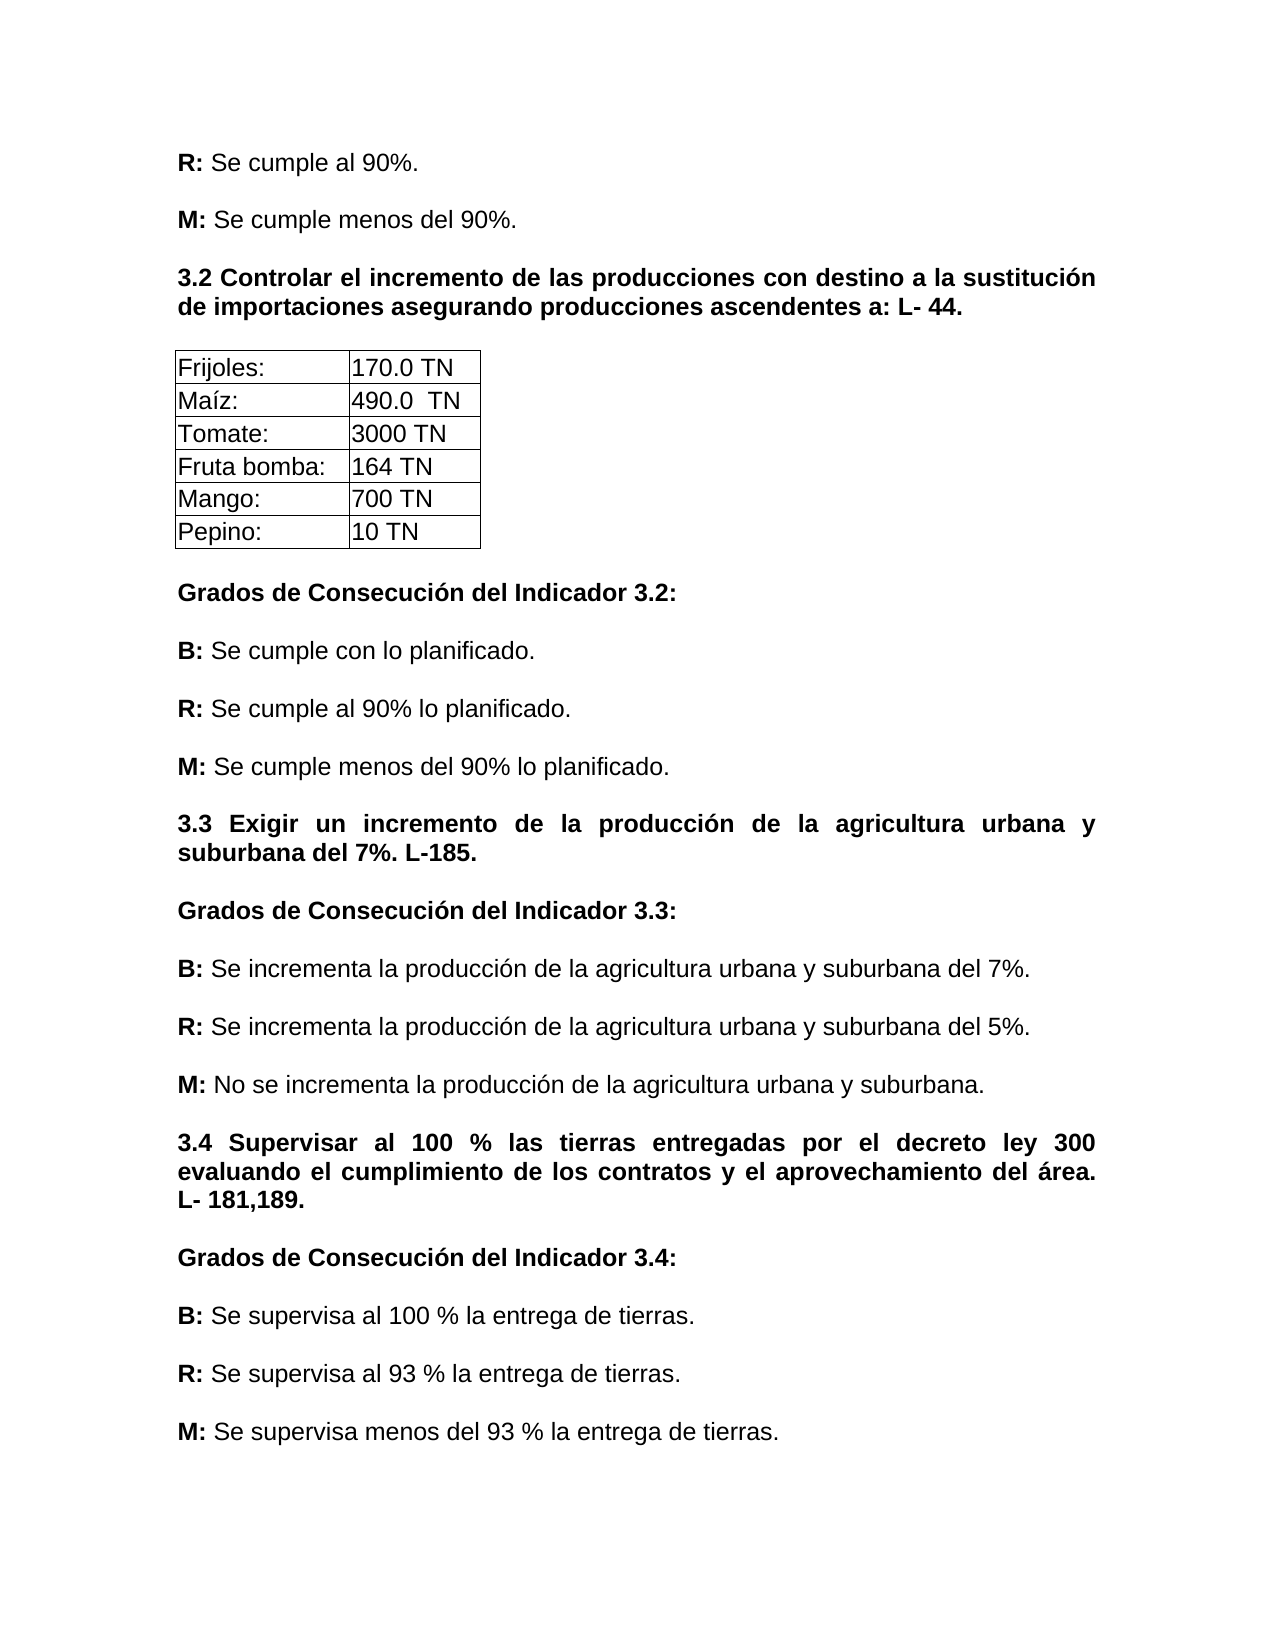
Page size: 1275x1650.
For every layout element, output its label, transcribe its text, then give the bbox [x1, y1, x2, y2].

table_header 170.0 TN [350, 351, 480, 383]
table_cell Pepino: [176, 516, 349, 548]
text 3.3 Exigir un incremento de la producción de la agricultura urbana y suburbana del 7%. L-185. [177, 809, 1098, 867]
text 3.4 Supervisar al 100 % las tierras entregadas por el decreto ley 300 evaluando el cumplimiento de los contratos y el aprovechamiento del área. L- 181,189. [177, 1128, 1098, 1214]
text B: Se cumple con lo planificado. [177, 636, 1098, 664]
text 3.2 Controlar el incremento de las producciones con destino a la sustitución de importaciones asegurando producciones ascendentes a: L- 44. [177, 263, 1098, 321]
table_cell 490.0 TN [350, 384, 480, 416]
text R: Se incrementa la producción de la agricultura urbana y suburbana del 5%. [177, 1012, 1098, 1041]
text B: Se incrementa la producción de la agricultura urbana y suburbana del 7%. [177, 954, 1098, 983]
text B: Se supervisa al 100 % la entrega de tierras. [177, 1301, 1098, 1330]
text M: No se incrementa la producción de la agricultura urbana y suburbana. [177, 1070, 1098, 1099]
text R: Se cumple al 90% lo planificado. [177, 694, 1098, 722]
text Grados de Consecución del Indicador 3.3: [177, 896, 1098, 925]
table_cell 700 TN [350, 483, 480, 515]
text R: Se supervisa al 93 % la entrega de tierras. [177, 1359, 1098, 1388]
table_cell 164 TN [350, 450, 480, 482]
table_cell Fruta bomba: [176, 450, 349, 482]
text R: Se cumple al 90%. [177, 148, 1098, 176]
table_cell 3000 TN [350, 417, 480, 449]
text M: Se supervisa menos del 93 % la entrega de tierras. [177, 1417, 1098, 1446]
text Grados de Consecución del Indicador 3.2: [177, 578, 1098, 607]
table_cell 10 TN [350, 516, 480, 548]
text M: Se cumple menos del 90%. [177, 206, 1098, 234]
text M: Se cumple menos del 90% lo planificado. [177, 752, 1098, 780]
table_header Frijoles: [176, 351, 349, 383]
table_cell Tomate: [176, 417, 349, 449]
table_cell Mango: [176, 483, 349, 515]
text Grados de Consecución del Indicador 3.4: [177, 1243, 1098, 1272]
table_cell Maíz: [176, 384, 349, 416]
